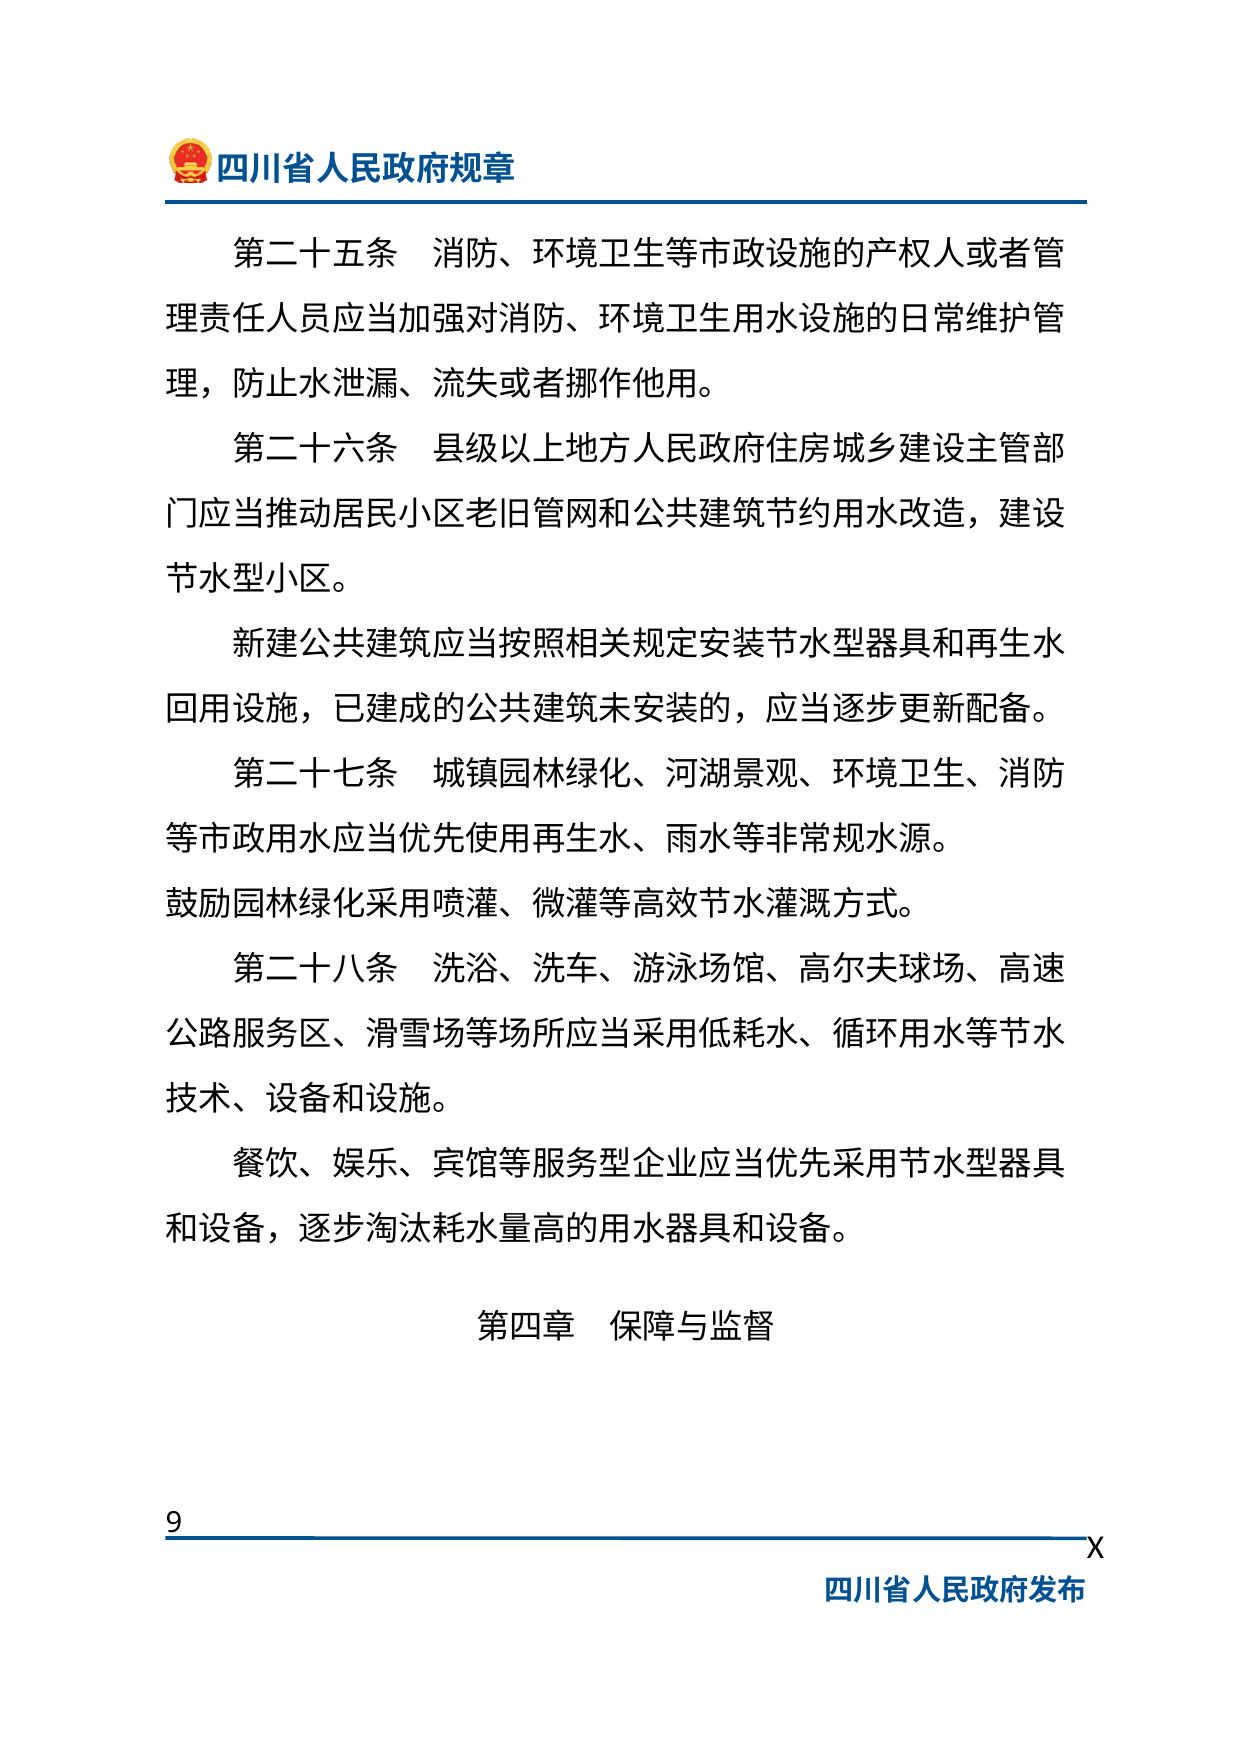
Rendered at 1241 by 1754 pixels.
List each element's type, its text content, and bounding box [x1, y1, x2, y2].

text 第二十五条 消防、环境卫生等市政设施的产权人或者管理责任人员应当加强对消防、环境卫生用水设施的日常维护管理，防止水泄漏、流失或者挪作他用。 [165, 219, 1087, 414]
text 餐饮、娱乐、宾馆等服务型企业应当优先采用节水型器具和设备，逐步淘汰耗水量高的用水器具和设备。 [165, 1129, 1087, 1259]
text 第四章 保障与监督 [165, 1291, 1087, 1356]
text 第二十七条 城镇园林绿化、河湖景观、环境卫生、消防等市政用水应当优先使用再生水、雨水等非常规水源。 [165, 739, 1087, 869]
picture [165, 136, 216, 187]
text 鼓励园林绿化采用喷灌、微灌等高效节水灌溉方式。 [165, 869, 1087, 934]
text 第二十六条 县级以上地方人民政府住房城乡建设主管部门应当推动居民小区老旧管网和公共建筑节约用水改造，建设节水型小区。 [165, 414, 1087, 609]
text 新建公共建筑应当按照相关规定安装节水型器具和再生水回用设施，已建成的公共建筑未安装的，应当逐步更新配备。 [165, 609, 1087, 739]
text 第二十八条 洗浴、洗车、游泳场馆、高尔夫球场、高速公路服务区、滑雪场等场所应当采用低耗水、循环用水等节水技术、设备和设施。 [165, 934, 1087, 1129]
